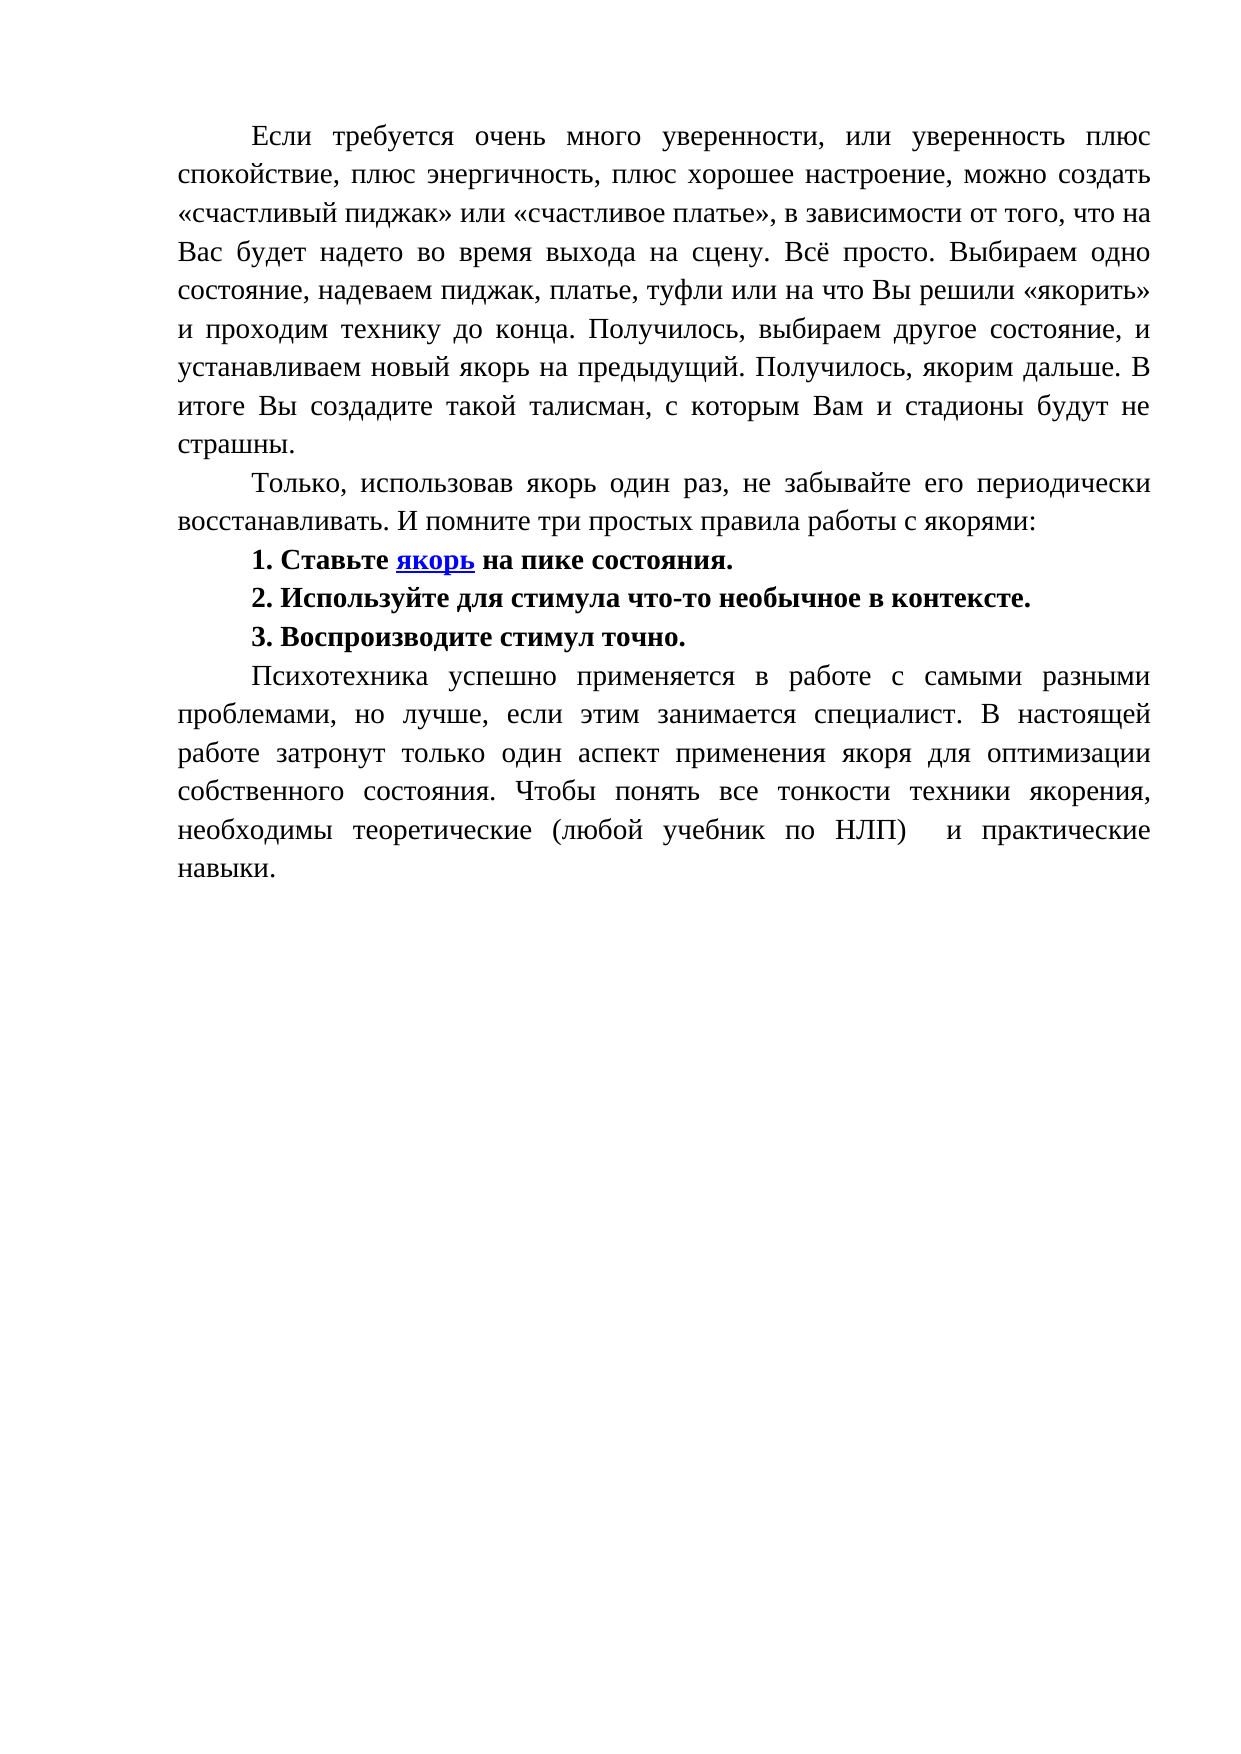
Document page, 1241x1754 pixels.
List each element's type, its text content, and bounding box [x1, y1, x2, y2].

text 3. Воспроизводите стимул точно. [177, 619, 1152, 653]
text Если требуется очень много уверенности, или уверенность плюс спокойствие, плюс энергичность, плюс хорошее настроение, можно создать «счастливый пиджак» или «счастливое платье», в зависимости от того, что на Вас будет надето во время выхода на сцену. Всё просто. Выбираем одно состояние, надеваем пиджак, платье, туфли или на что Вы решили «якорить» и проходим технику до конца. Получилось, выбираем другое состояние, и устанавливаем новый якорь на предыдущий. Получилось, якорим дальше. В итоге Вы создадите такой талисман, с которым Вам и стадионы будут не страшны. [177, 118, 1152, 460]
text Только, использовав якорь один раз, не забывайте его периодически восстанавливать. И помните три простых правила работы с якорями: [177, 465, 1152, 537]
text 1. Ставьте якорь на пике состояния. [177, 542, 1152, 576]
text 2. Используйте для стимула что-то необычное в контексте. [177, 581, 1152, 614]
text Психотехника успешно применяется в работе с самыми разными проблемами, но лучше, если этим занимается специалист. В настоящей работе затронут только один аспект применения якоря для оптимизации собственного состояния. Чтобы понять все тонкости техники якорения, необходимы теоретические (любой учебник по НЛП) и практические навыки. [177, 658, 1152, 884]
